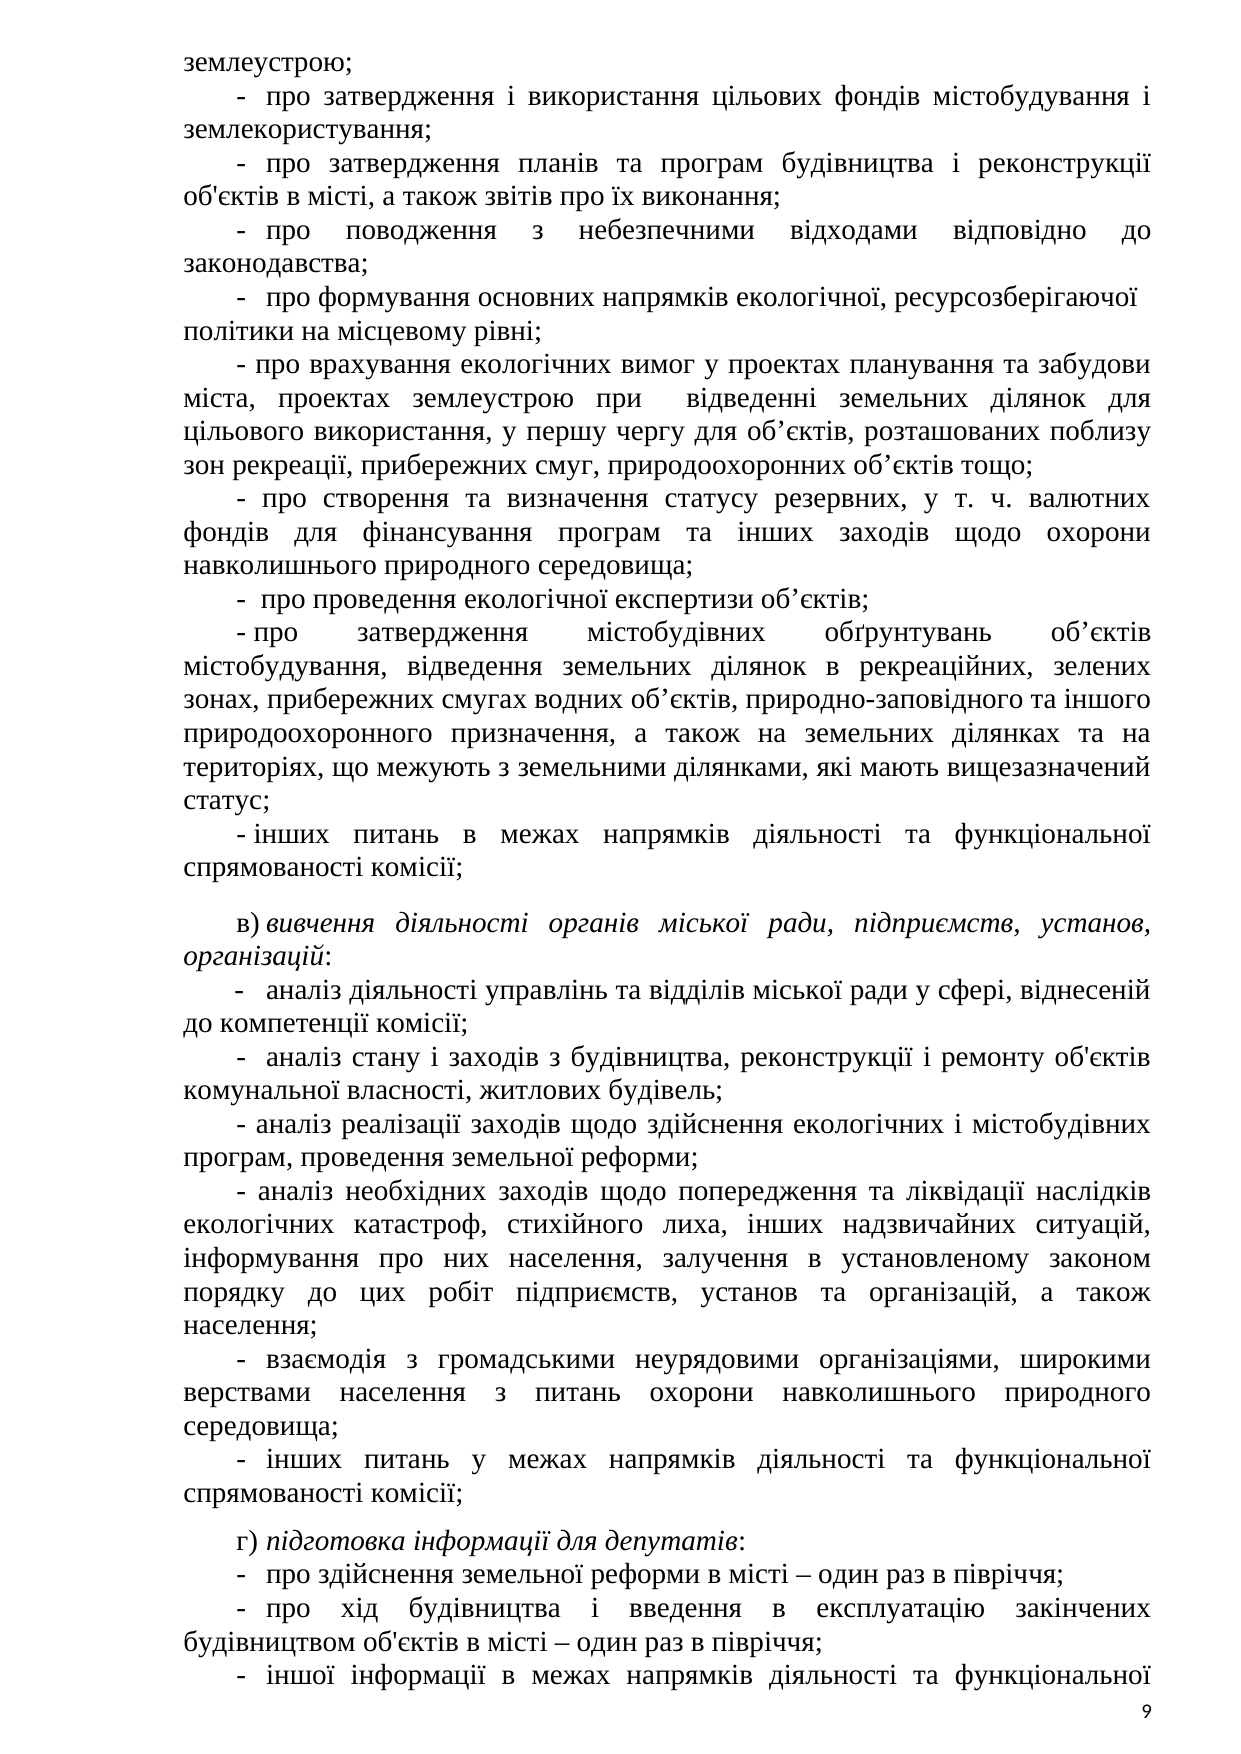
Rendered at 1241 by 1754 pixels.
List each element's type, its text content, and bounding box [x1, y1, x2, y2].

text - про поводження з небезпечними відходами відповідно до законодавства; [183, 212, 1152, 279]
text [183, 44, 1152, 78]
text в) вивчення діяльності органів міської ради, підприємств, установ, організацій: [183, 905, 1152, 972]
text - аналіз реалізації заходів щодо здійснення екологічних і містобудівних програм, проведення земельної реформи; [183, 1106, 1152, 1173]
text - про формування основних напрямків екологічної, ресурсозберігаючої політики на місцевому рівні; [183, 279, 1152, 346]
text - взаємодія з громадськими неурядовими організаціями, широкими верствами населення з питань охорони навколишнього природного середовища; [183, 1341, 1152, 1441]
text - про затвердження містобудівних обґрунтувань об’єктів містобудування, відведення земельних ділянок в рекреаційних, зелених зонах, прибережних смугах водних об’єктів, природно-заповідного та іншого природоохоронного призначення, а також на земельних ділянках та на територіях, що межують з земельними ділянками, які мають вищезазначений статус; [183, 614, 1152, 816]
text - про створення та визначення статусу резервних, у т. ч. валютних фондів для фінансування програм та інших заходів щодо охорони навколишнього природного середовища; [183, 480, 1152, 581]
text - про врахування екологічних вимог у проектах планування та забудови міста, проектах землеустрою при відведенні земельних ділянок для цільового використання, у першу чергу для об’єктів, розташованих поблизу зон рекреації, прибережних смуг, природоохоронних об’єктів тощо; [183, 346, 1152, 480]
text - аналіз діяльності управлінь та відділів міської ради у сфері, віднесеній до компетенції комісії; [183, 972, 1152, 1039]
text - інших питань у межах напрямків діяльності та функціональної спрямованості комісії; [183, 1441, 1152, 1508]
text - про хід будівництва і введення в експлуатацію закінчених будівництвом об'єктів в місті – один раз в півріччя; [183, 1590, 1152, 1657]
text - аналіз необхідних заходів щодо попередження та ліквідації наслідків екологічних катастроф, стихійного лиха, інших надзвичайних ситуацій, інформування про них населення, залучення в установленому законом порядку до цих робіт підприємств, установ та організацій, а також населення; [183, 1173, 1152, 1341]
text - аналіз стану і заходів з будівництва, реконструкції і ремонту об'єктів комунальної власності, житлових будівель; [183, 1039, 1152, 1106]
text - інших питань в межах напрямків діяльності та функціональної спрямованості комісії; [183, 816, 1152, 883]
text г) підготовка інформації для депутатів: [183, 1523, 1152, 1557]
text - про здійснення земельної реформи в місті – один раз в півріччя; [183, 1557, 1152, 1590]
text - про затвердження і використання цільових фондів містобудування і землекористування; [183, 78, 1152, 145]
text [183, 1657, 1152, 1691]
text - про проведення екологічної експертизи об’єктів; [183, 581, 1152, 614]
text - про затвердження планів та програм будівництва і реконструкції об'єктів в місті, а також звітів про їх виконання; [183, 145, 1152, 212]
